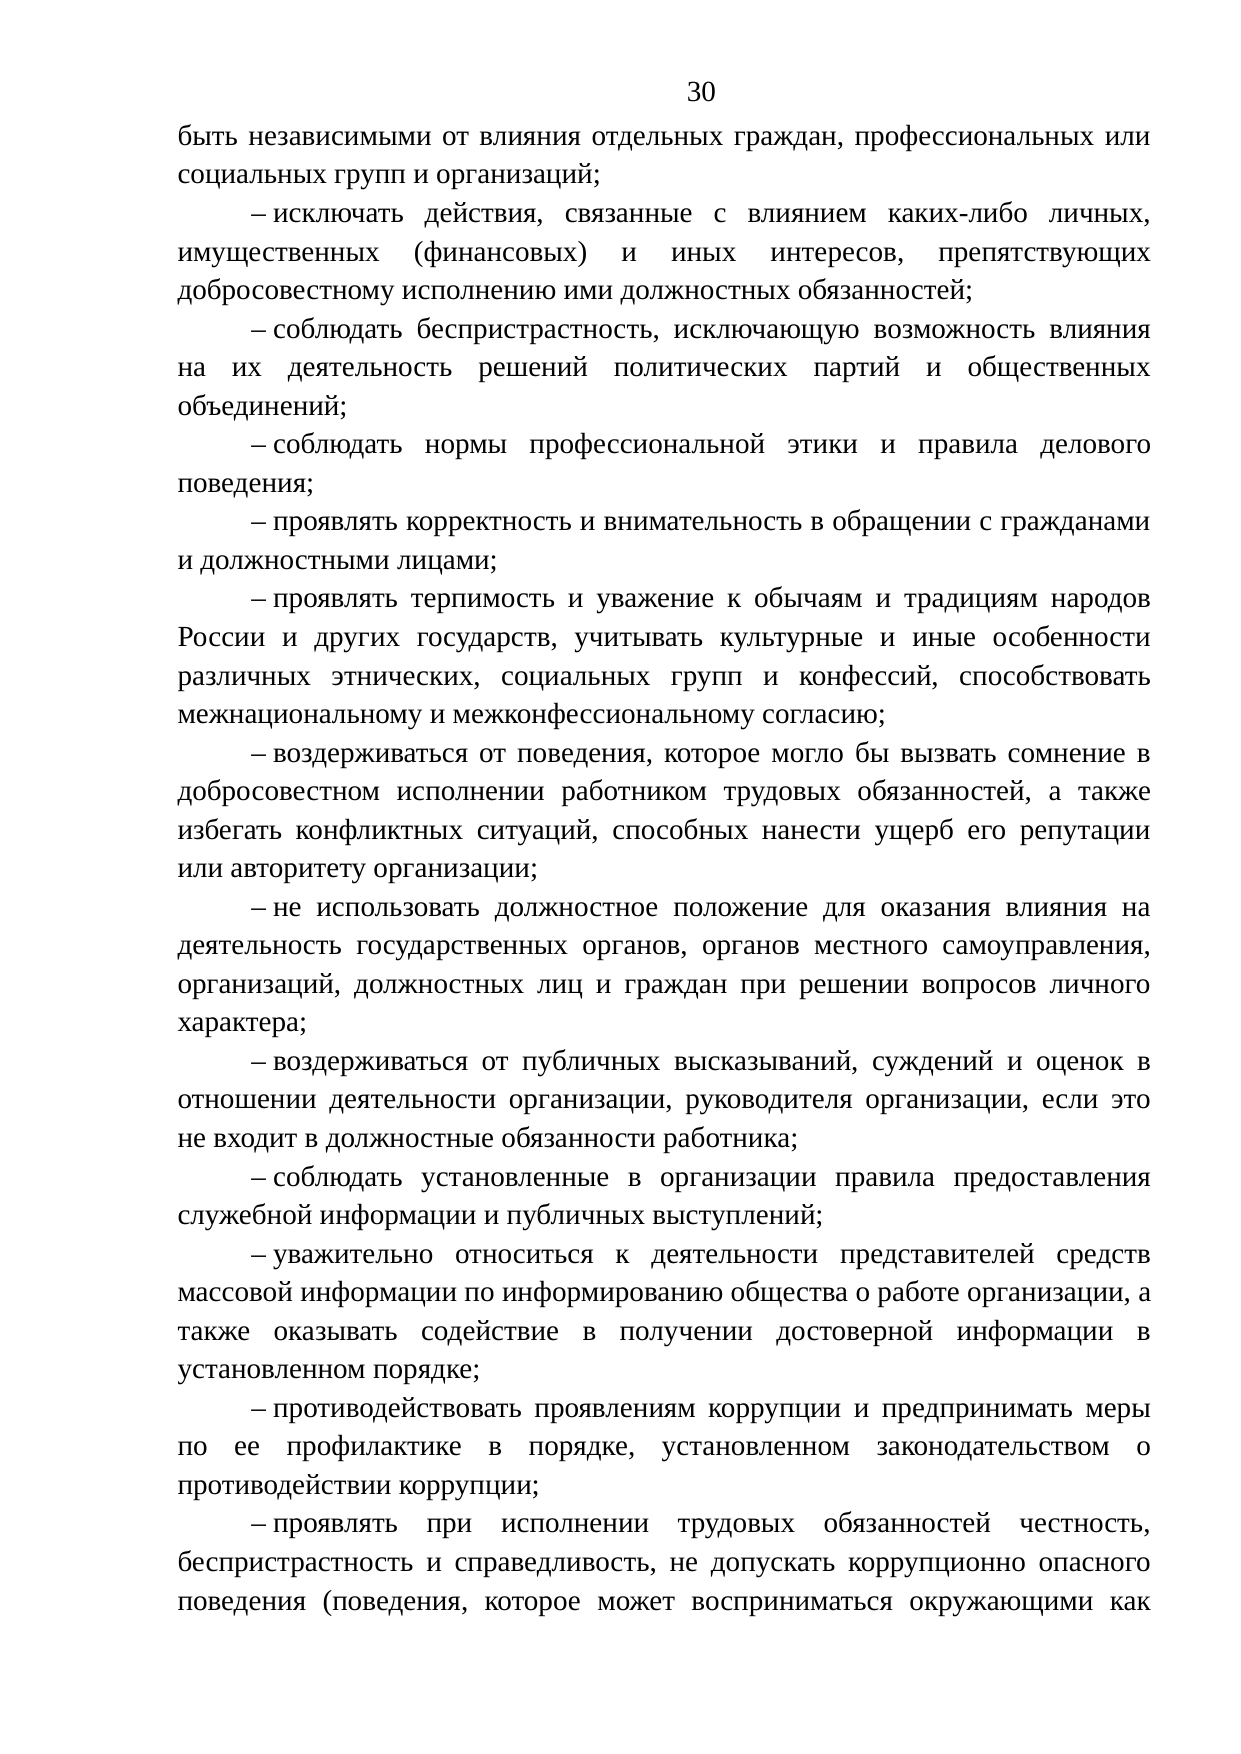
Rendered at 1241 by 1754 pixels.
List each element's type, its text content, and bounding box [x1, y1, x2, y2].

text – не использовать должностное положение для оказания влияния на деятельность государственных органов, органов местного самоуправления, организаций, должностных лиц и граждан при решении вопросов личного характера; [177, 889, 1152, 1038]
text – уважительно относиться к деятельности представителей средств массовой информации по информированию общества о работе организации, а также оказывать содействие в получении достоверной информации в установленном порядке; [177, 1236, 1152, 1385]
text – проявлять корректность и внимательность в обращении с гражданами и должностными лицами; [177, 503, 1152, 576]
text – воздерживаться от поведения, которое могло бы вызвать сомнение в добросовестном исполнении работником трудовых обязанностей, а также избегать конфликтных ситуаций, способных нанести ущерб его репутации или авторитету организации; [177, 735, 1152, 884]
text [177, 118, 1152, 190]
text – соблюдать установленные в организации правила предоставления служебной информации и публичных выступлений; [177, 1159, 1152, 1231]
text – соблюдать нормы профессиональной этики и правила делового поведения; [177, 426, 1152, 498]
text – исключать действия, связанные с влиянием каких-либо личных, имущественных (финансовых) и иных интересов, препятствующих добросовестному исполнению ими должностных обязанностей; [177, 195, 1152, 306]
text – проявлять терпимость и уважение к обычаям и традициям народов России и других государств, учитывать культурные и иные особенности различных этнических, социальных групп и конфессий, способствовать межнациональному и межконфессиональному согласию; [177, 581, 1152, 730]
text – соблюдать беспристрастность, исключающую возможность влияния на их деятельность решений политических партий и общественных объединений; [177, 311, 1152, 421]
text – противодействовать проявлениям коррупции и предпринимать меры по ее профилактике в порядке, установленном законодательством о противодействии коррупции; [177, 1390, 1152, 1501]
text – воздерживаться от публичных высказываний, суждений и оценок в отношении деятельности организации, руководителя организации, если это не входит в должностные обязанности работника; [177, 1043, 1152, 1154]
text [177, 1506, 1152, 1616]
